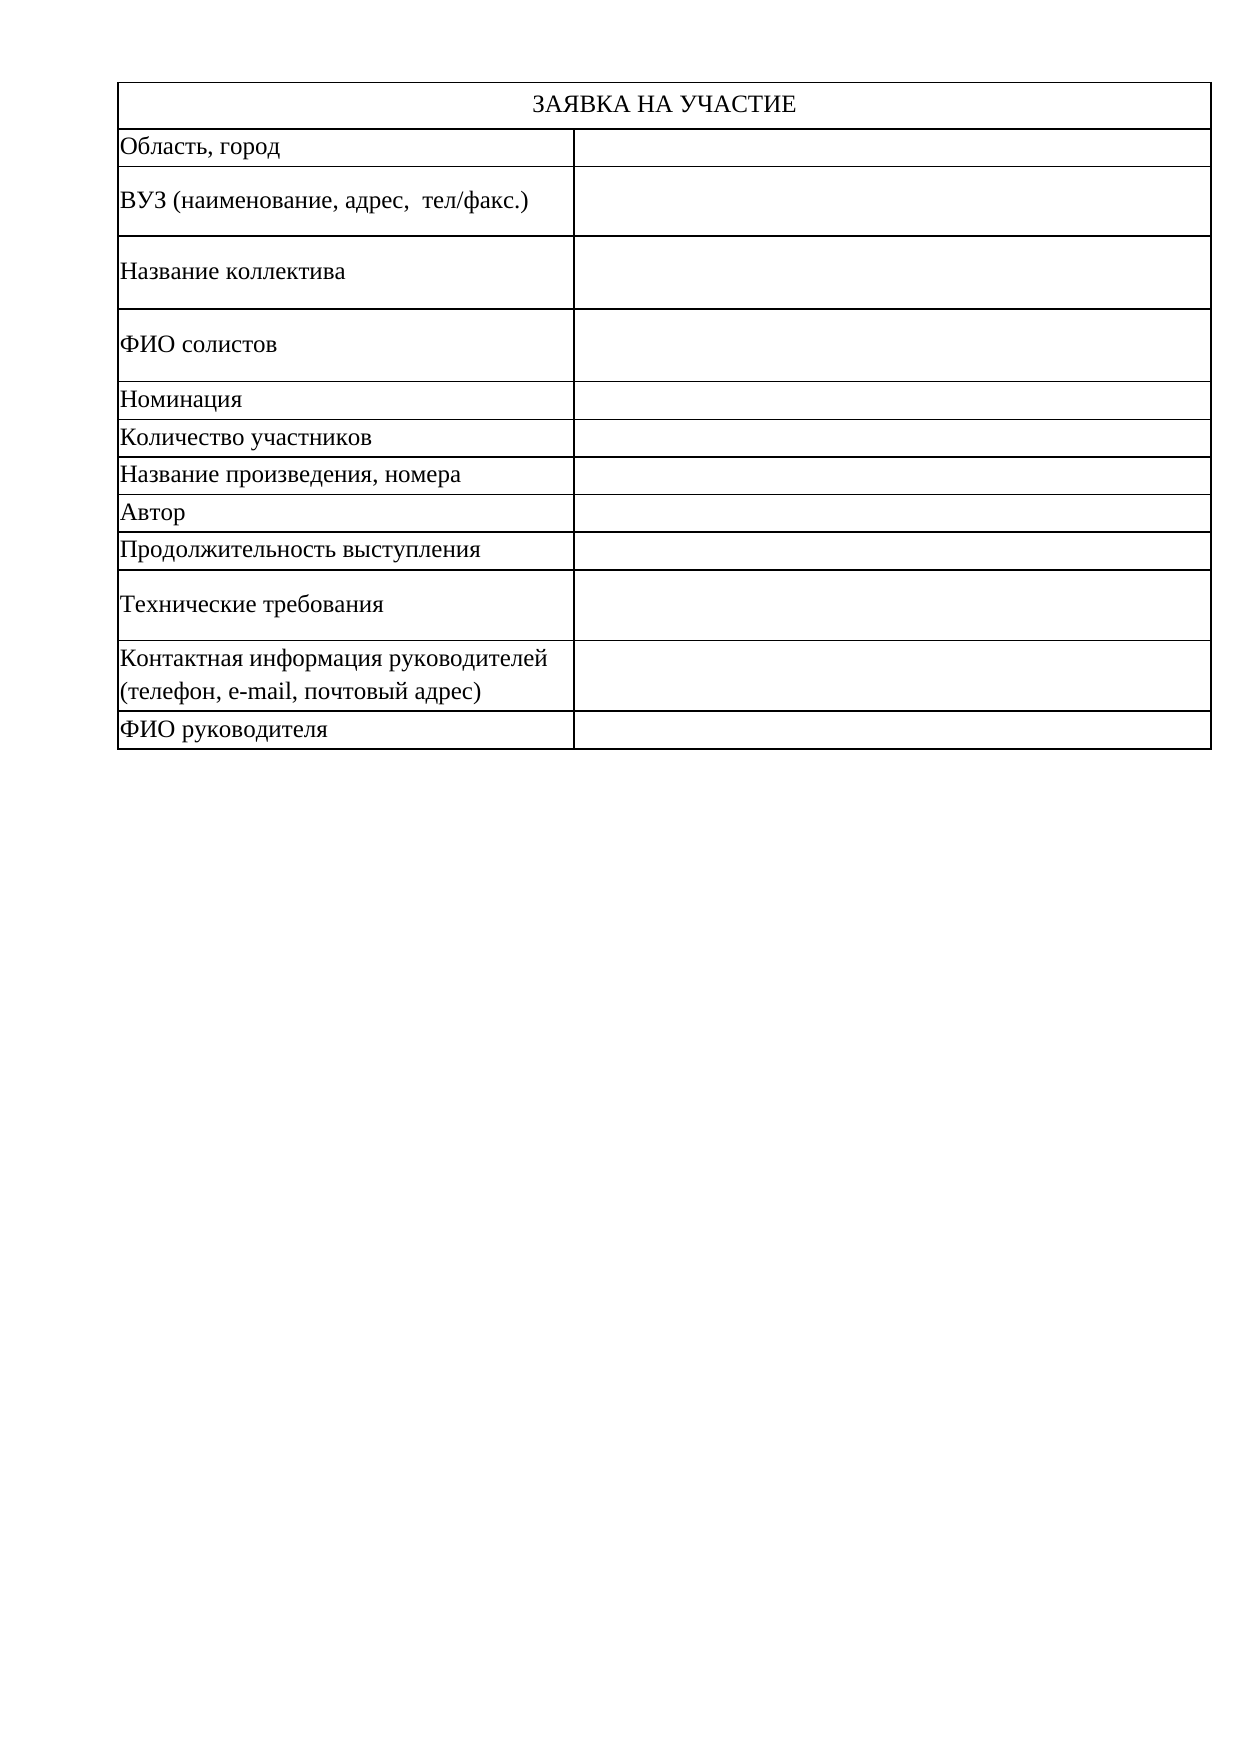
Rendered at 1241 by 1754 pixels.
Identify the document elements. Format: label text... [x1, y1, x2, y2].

table_cell [575, 712, 1210, 748]
table_cell [575, 237, 1210, 308]
table_cell Автор [119, 495, 573, 531]
table_cell ФИО солистов [119, 310, 573, 381]
table_cell ФИО руководителя [119, 712, 573, 748]
table_cell [575, 641, 1210, 710]
table_cell Область, город [119, 130, 573, 166]
table_cell Контактная информация руководителей (телефон, e-mail, почтовый адрес) [119, 641, 573, 710]
table_cell Название коллектива [119, 237, 573, 308]
table_cell [575, 167, 1210, 235]
table_header ЗАЯВКА НА УЧАСТИЕ [119, 83, 1210, 128]
table_cell [575, 130, 1210, 166]
table_cell Количество участников [119, 420, 573, 456]
table_cell [575, 382, 1210, 418]
table_cell [575, 310, 1210, 381]
table_cell [575, 458, 1210, 493]
table_cell [575, 533, 1210, 569]
table_cell Номинация [119, 382, 573, 418]
table_cell [575, 571, 1210, 640]
table_cell [575, 495, 1210, 531]
table_cell [575, 420, 1210, 456]
table_cell ВУЗ (наименование, адрес, тел/факс.) [119, 167, 573, 235]
table_cell Технические требования [119, 571, 573, 640]
table_cell Название произведения, номера [119, 458, 573, 493]
table_cell Продолжительность выступления [119, 533, 573, 569]
